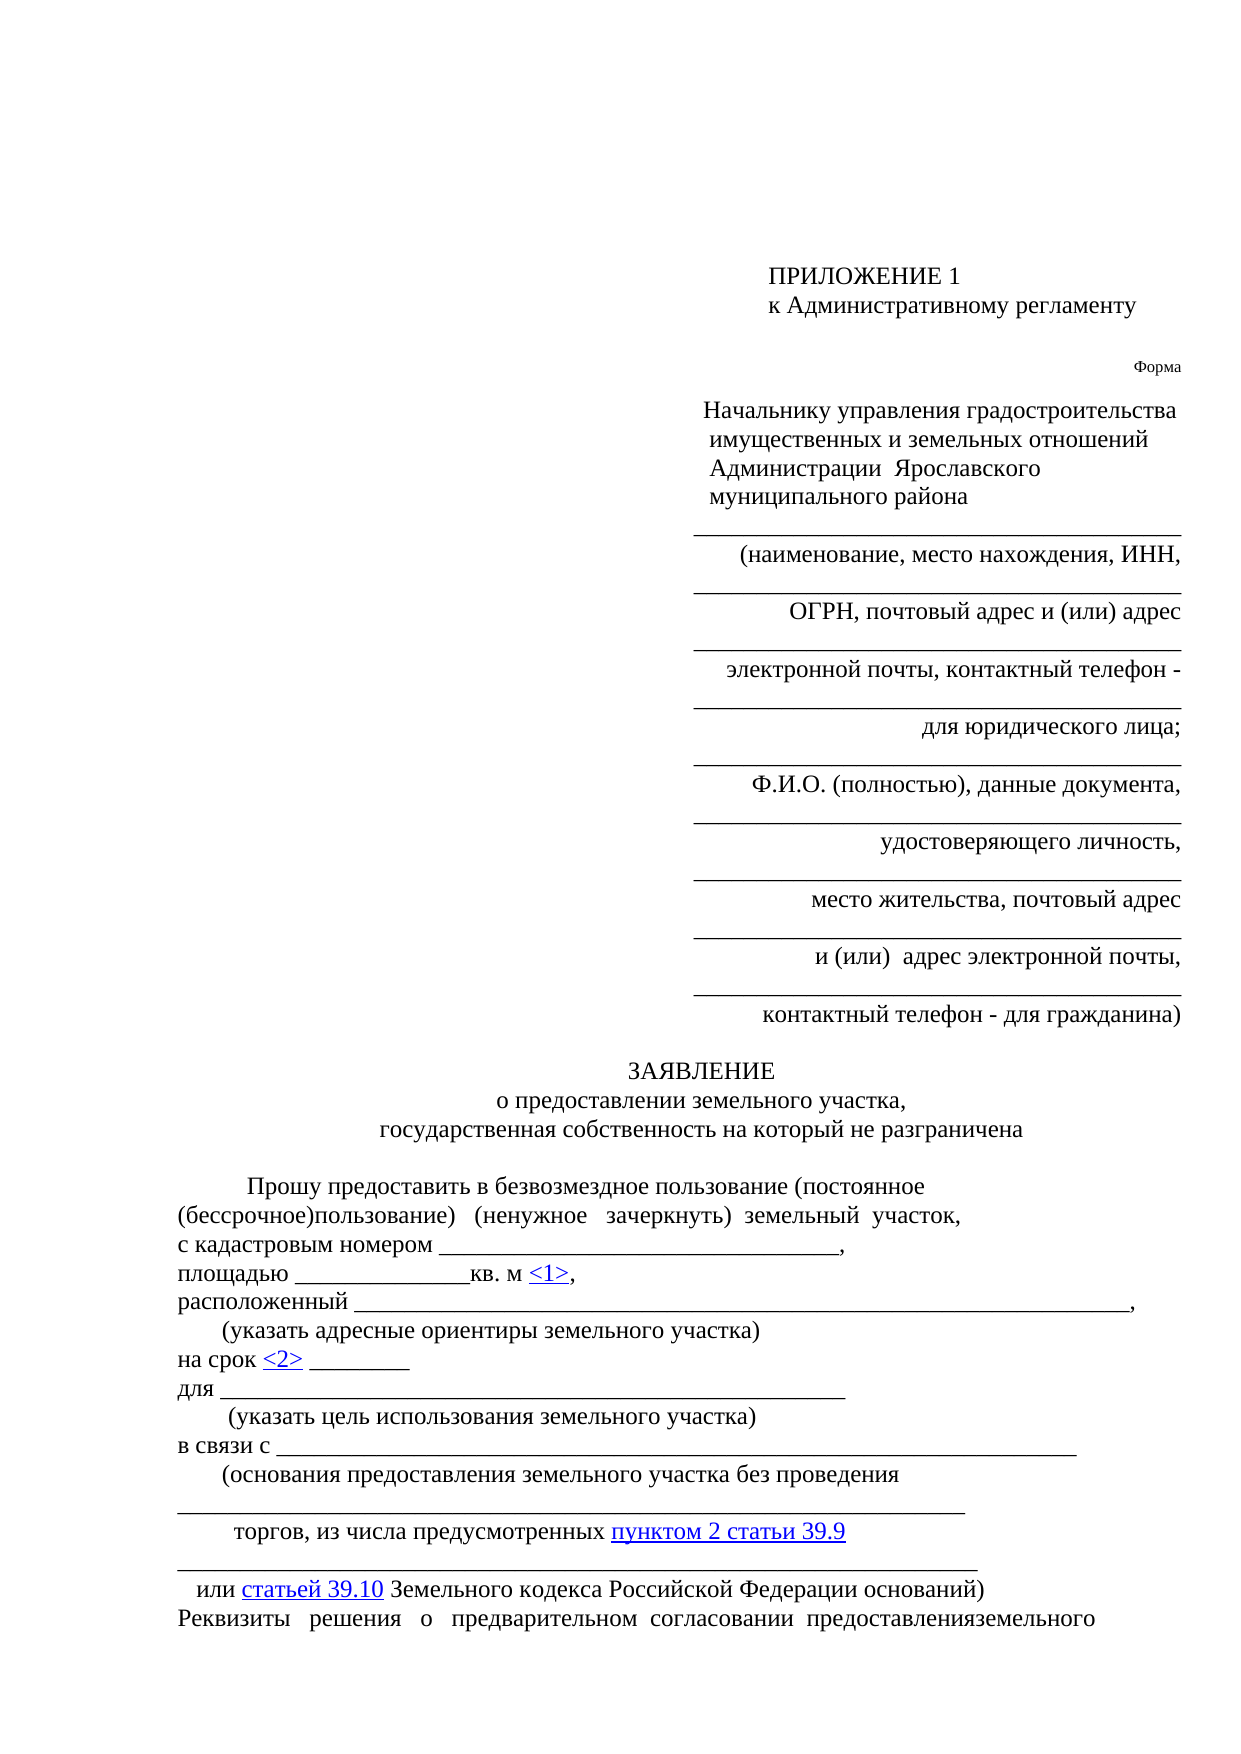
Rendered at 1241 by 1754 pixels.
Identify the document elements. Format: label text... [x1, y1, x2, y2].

text _______________________________________ [177, 913, 1181, 941]
text (указать цель использования земельного участка) [177, 1401, 1181, 1430]
text к Административному регламенту [768, 290, 1181, 318]
text на срок <2> ________ [177, 1344, 1181, 1373]
text о предоставлении земельного участка, [177, 1085, 1181, 1114]
text для юридического лица; [177, 711, 1181, 740]
text _______________________________________ [177, 510, 1181, 539]
text _______________________________________ [177, 625, 1181, 654]
text _______________________________________ [177, 798, 1181, 826]
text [177, 1603, 1181, 1631]
text Форма [177, 357, 1181, 376]
text _______________________________________________________________ [177, 1488, 1181, 1516]
text контактный телефон - для гражданина) [177, 999, 1181, 1028]
text _______________________________________ [177, 970, 1181, 999]
text ОГРН, почтовый адрес и (или) адрес [177, 596, 1181, 625]
text Администрации Ярославского [177, 453, 1181, 481]
text _______________________________________ [177, 855, 1181, 884]
text торгов, из числа предусмотренных пунктом 2 статьи 39.9 [177, 1516, 1181, 1545]
text площадью ______________кв. м <1>, [177, 1258, 1181, 1286]
text государственная собственность на который не разграничена [177, 1114, 1181, 1143]
text расположенный ______________________________________________________________, [177, 1286, 1181, 1315]
text Прошу предоставить в безвозмездное пользование (постоянное (бессрочное)пользование) (ненужное зачеркнуть) земельный участок, [177, 1171, 1181, 1229]
text в связи с ________________________________________________________________ [177, 1430, 1181, 1459]
text удостоверяющего личность, [177, 826, 1181, 855]
text (наименование, место нахождения, ИНН, [177, 539, 1181, 568]
text ПРИЛОЖЕНИЕ 1 [768, 261, 1181, 290]
text _______________________________________ [177, 683, 1181, 711]
text Ф.И.О. (полностью), данные документа, [177, 769, 1181, 798]
text муниципального района [177, 481, 1181, 510]
text ________________________________________________________________ [177, 1545, 1181, 1574]
text (указать адресные ориентиры земельного участка) [177, 1315, 1181, 1344]
text электронной почты, контактный телефон - [177, 654, 1181, 683]
text (основания предоставления земельного участка без проведения [177, 1459, 1181, 1488]
text _______________________________________ [177, 740, 1181, 769]
text для __________________________________________________ [177, 1373, 1181, 1401]
text или статьей 39.10 Земельного кодекса Российской Федерации оснований) [177, 1574, 1181, 1603]
text место жительства, почтовый адрес [177, 884, 1181, 913]
text с кадастровым номером ________________________________, [177, 1229, 1181, 1258]
text и (или) адрес электронной почты, [177, 941, 1181, 970]
text Начальнику управления градостроительства [177, 395, 1181, 424]
text ЗАЯВЛЕНИЕ [177, 1056, 1181, 1085]
text имущественных и земельных отношений [177, 424, 1181, 453]
text _______________________________________ [177, 568, 1181, 596]
